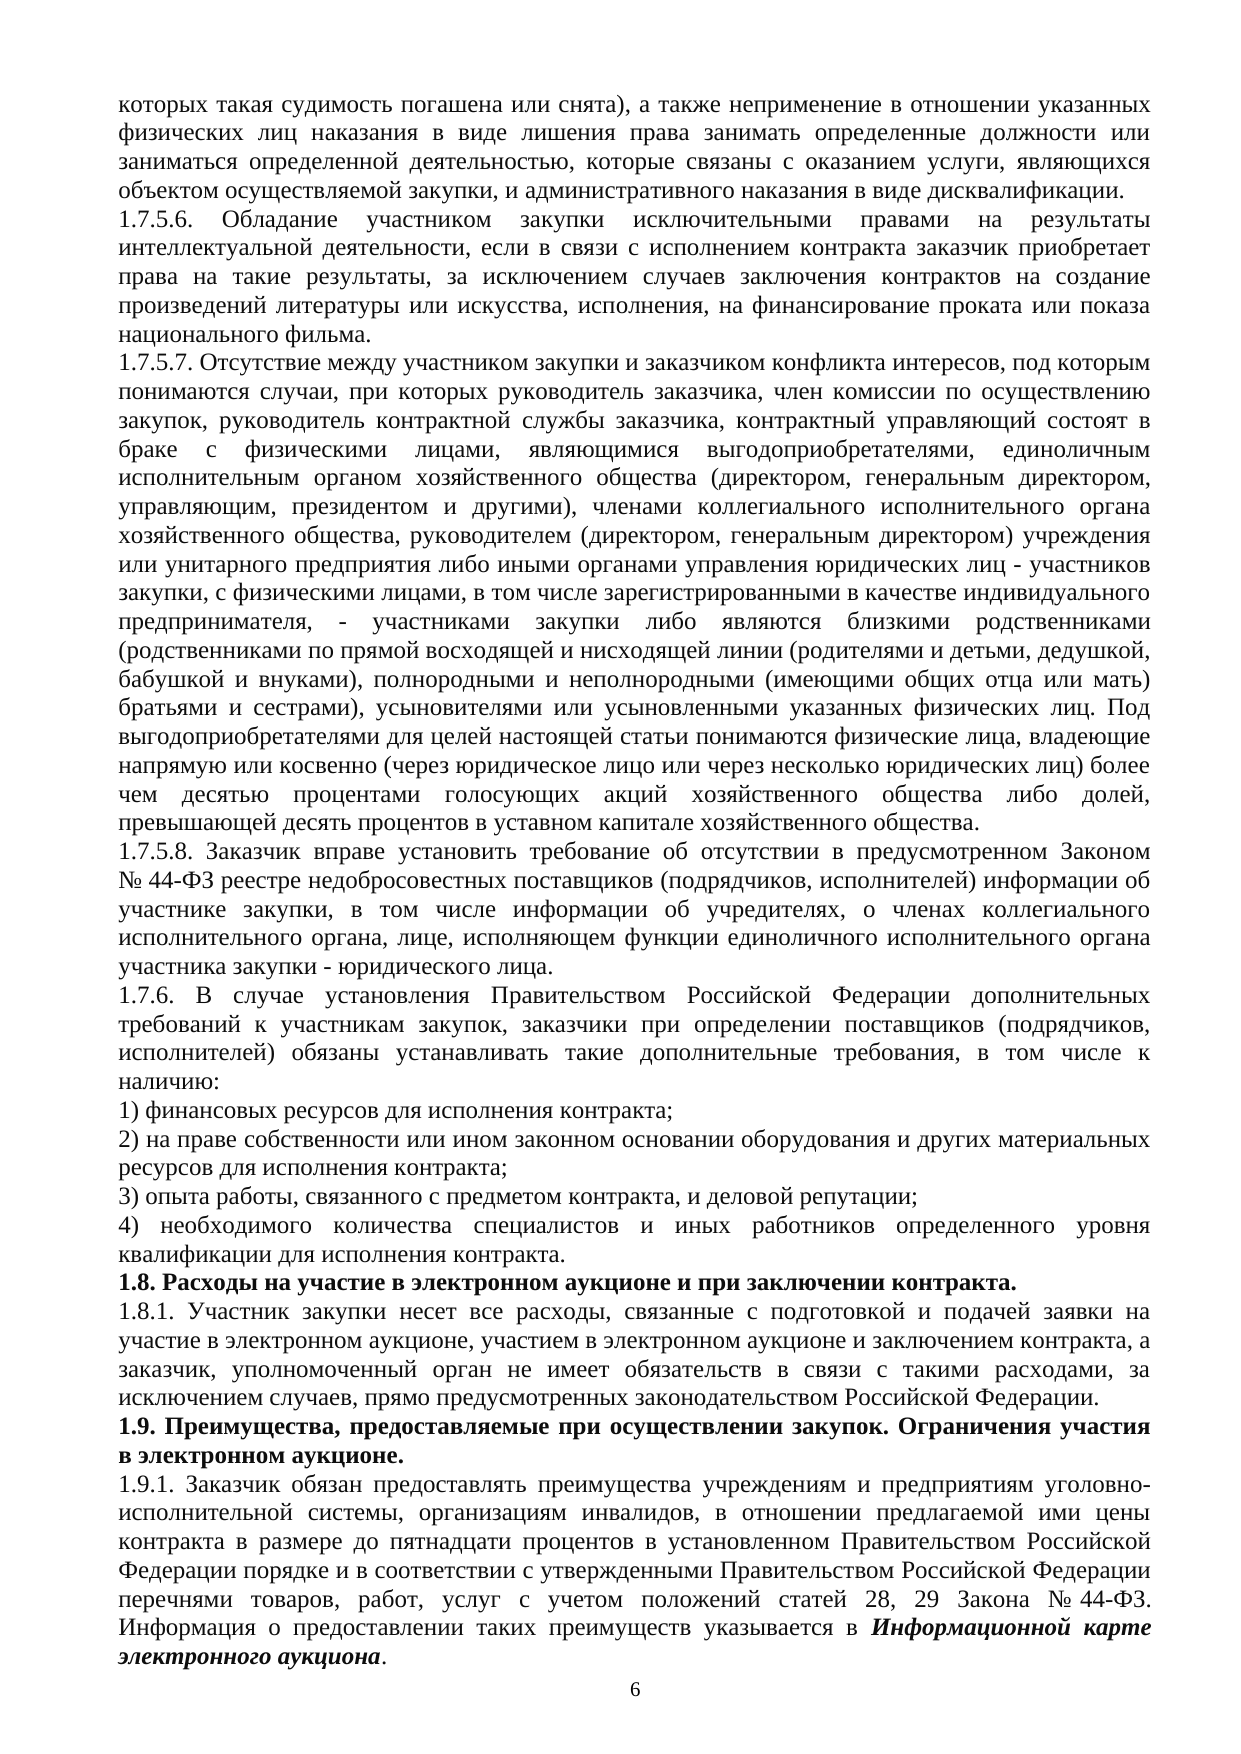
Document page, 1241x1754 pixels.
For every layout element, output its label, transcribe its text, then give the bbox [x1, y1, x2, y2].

text 1.8. Расходы на участие в электронном аукционе и при заключении контракта. [118, 1267, 1152, 1296]
text 1.7.5.6. Обладание участником закупки исключительными правами на результаты интеллектуальной деятельности, если в связи с исполнением контракта заказчик приобретает права на такие результаты, за исключением случаев заключения контрактов на создание произведений литературы или искусства, исполнения, на финансирование проката или показа национального фильма. [118, 204, 1152, 347]
text 1.7.6. В случае установления Правительством Российской Федерации дополнительных требований к участникам закупок, заказчики при определении поставщиков (подрядчиков, исполнителей) обязаны устанавливать такие дополнительные требования, в том числе к наличию: [118, 980, 1152, 1095]
text 2) на праве собственности или ином законном основании оборудования и других материальных ресурсов для исполнения контракта; [118, 1124, 1152, 1181]
text 1.9. Преимущества, предоставляемые при осуществлении закупок. Ограничения участия в электронном аукционе. [118, 1411, 1152, 1469]
text 1.8.1. Участник закупки несет все расходы, связанные с подготовкой и подачей заявки на участие в электронном аукционе, участием в электронном аукционе и заключением контракта, а заказчик, уполномоченный орган не имеет обязательств в связи с такими расходами, за исключением случаев, прямо предусмотренных законодательством Российской Федерации. [118, 1296, 1152, 1411]
text 1) финансовых ресурсов для исполнения контракта; [118, 1095, 1152, 1124]
text 1.7.5.7. Отсутствие между участником закупки и заказчиком конфликта интересов, под которым понимаются случаи, при которых руководитель заказчика, член комиссии по осуществлению закупок, руководитель контрактной службы заказчика, контрактный управляющий состоят в браке с физическими лицами, являющимися выгодоприобретателями, единоличным исполнительным органом хозяйственного общества (директором, генеральным директором, управляющим, президентом и другими), членами коллегиального исполнительного органа хозяйственного общества, руководителем (директором, генеральным директором) учреждения или унитарного предприятия либо иными органами управления юридических лиц - участников закупки, с физическими лицами, в том числе зарегистрированными в качестве индивидуального предпринимателя, - участниками закупки либо являются близкими родственниками (родственниками по прямой восходящей и нисходящей линии (родителями и детьми, дедушкой, бабушкой и внуками), полнородными и неполнородными (имеющими общих отца или мать) братьями и сестрами), усыновителями или усыновленными указанных физических лиц. Под выгодоприобретателями для целей настоящей статьи понимаются физические лица, владеющие напрямую или косвенно (через юридическое лицо или через несколько юридических лиц) более чем десятью процентами голосующих акций хозяйственного общества либо долей, превышающей десять процентов в уставном капитале хозяйственного общества. [118, 347, 1152, 836]
text 3) опыта работы, связанного с предметом контракта, и деловой репутации; [118, 1181, 1152, 1210]
text 1.7.5.8. Заказчик вправе установить требование об отсутствии в предусмотренном Законом № 44-ФЗ реестре недобросовестных поставщиков (подрядчиков, исполнителей) информации об участнике закупки, в том числе информации об учредителях, о членах коллегиального исполнительного органа, лице, исполняющем функции единоличного исполнительного органа участника закупки - юридического лица. [118, 836, 1152, 980]
text 4) необходимого количества специалистов и иных работников определенного уровня квалификации для исполнения контракта. [118, 1210, 1152, 1267]
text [118, 89, 1152, 204]
text 1.9.1. Заказчик обязан предоставлять преимущества учреждениям и предприятиям уголовно-исполнительной системы, организациям инвалидов, в отношении предлагаемой ими цены контракта в размере до пятнадцати процентов в установленном Правительством Российской Федерации порядке и в соответствии с утвержденными Правительством Российской Федерации перечнями товаров, работ, услуг с учетом положений статей 28, 29 Закона № 44-ФЗ. Информация о предоставлении таких преимуществ указывается в Информационной карте электронного аукциона. [118, 1469, 1152, 1670]
